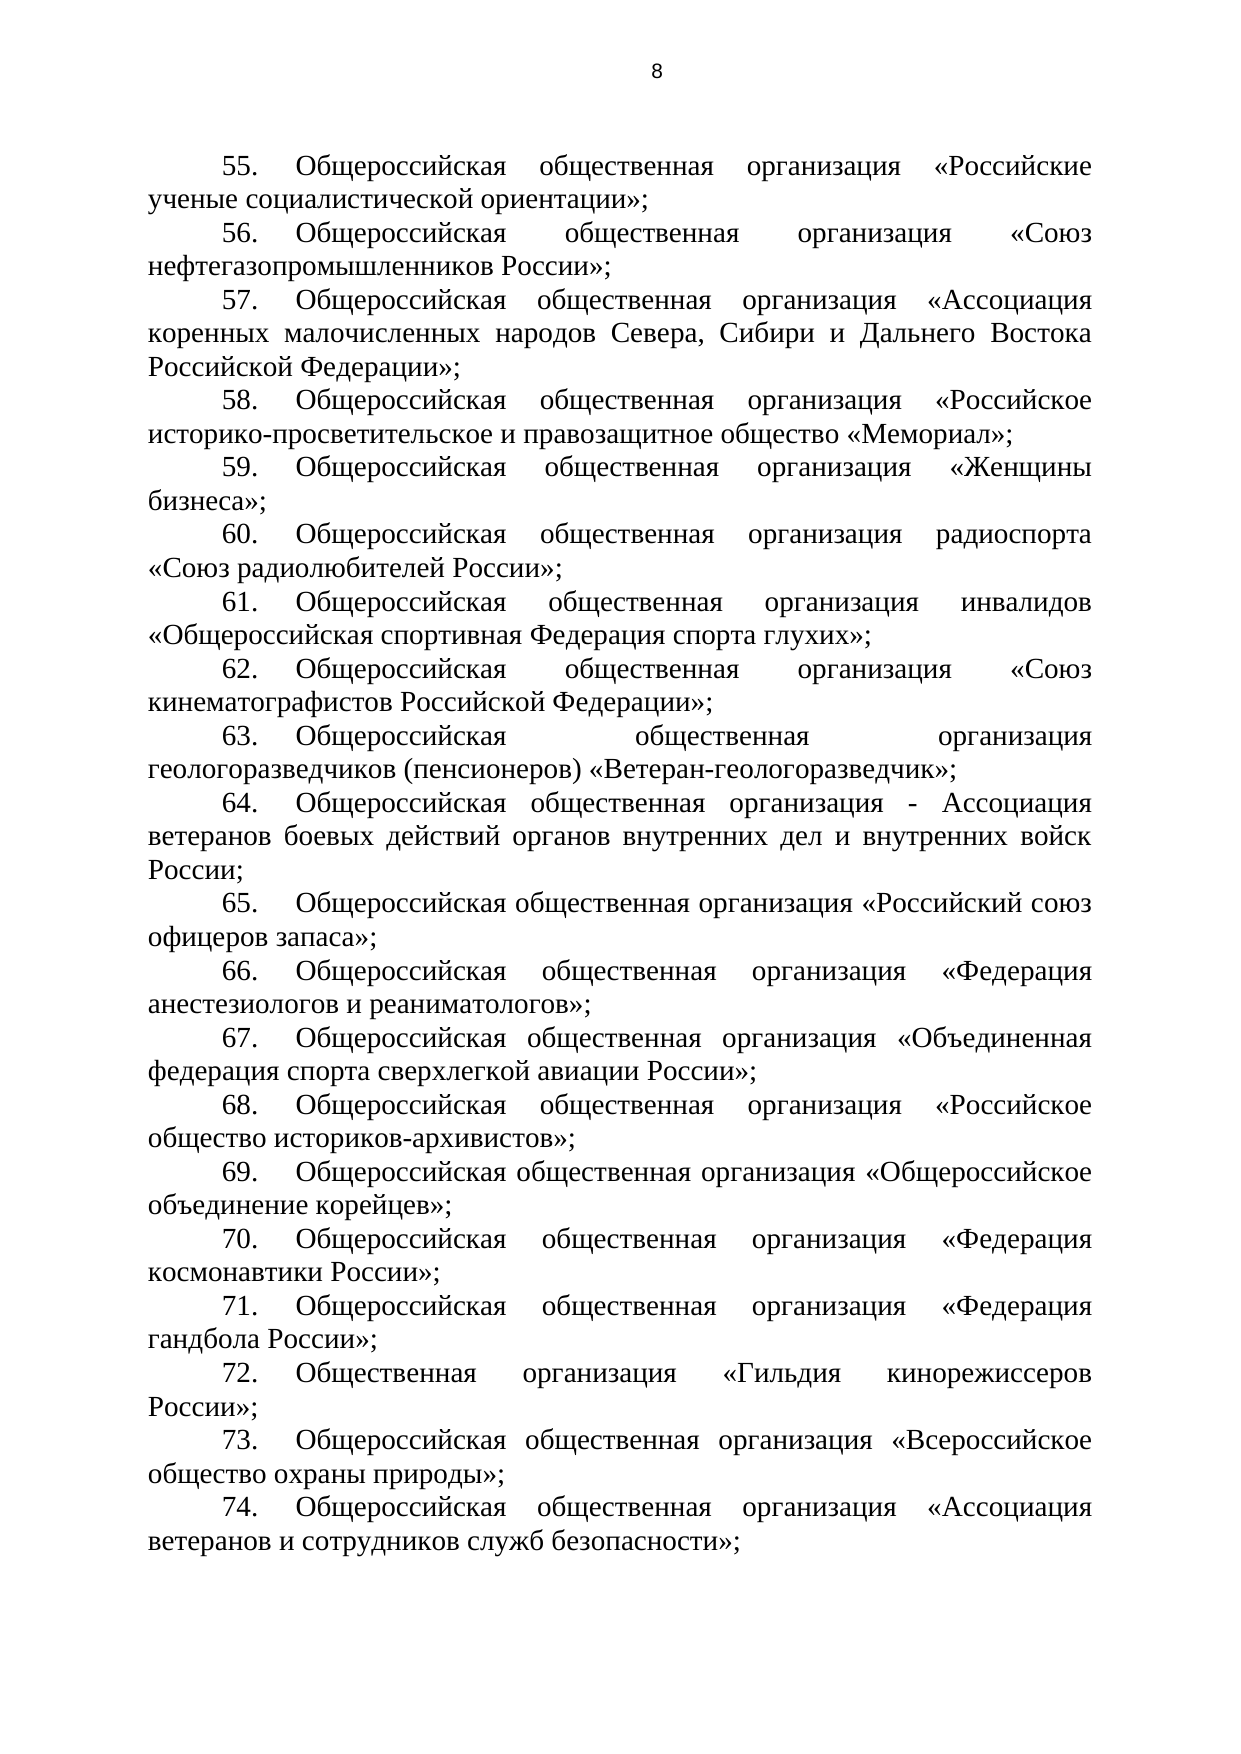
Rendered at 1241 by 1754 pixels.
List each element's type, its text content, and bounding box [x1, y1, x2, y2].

list Общероссийская общественная организация «Российские ученые социалистической ориентации»; [148, 148, 1092, 215]
list Общероссийская общественная организация «Российский союз офицеров запаса»; [148, 886, 1092, 953]
list Общероссийская общественная организация - Ассоциация ветеранов боевых действий органов внутренних дел и внутренних войск России; [148, 785, 1092, 886]
list Общероссийская общественная организация «Ассоциация коренных малочисленных народов Севера, Сибири и Дальнего Востока Российской Федерации»; [148, 282, 1092, 382]
list Общероссийская общественная организация «Женщины бизнеса»; [148, 449, 1092, 517]
list Общероссийская общественная организация «Федерация гандбола России»; [148, 1288, 1092, 1355]
list Общероссийская общественная организация «Федерация космонавтики России»; [148, 1221, 1092, 1288]
list Общероссийская общественная организация инвалидов «Общероссийская спортивная Федерация спорта глухих»; [148, 584, 1092, 651]
list Общественная организация «Гильдия кинорежиссеров России»; [148, 1355, 1092, 1422]
list Общероссийская общественная организация «Ассоциация ветеранов и сотрудников служб безопасности»; [148, 1489, 1092, 1556]
list Общероссийская общественная организация «Федерация анестезиологов и реаниматологов»; [148, 953, 1092, 1020]
list Общероссийская общественная организация радиоспорта «Союз радиолюбителей России»; [148, 517, 1092, 584]
list Общероссийская общественная организация «Союз нефтегазопромышленников России»; [148, 215, 1092, 282]
list Общероссийская общественная организация геологоразведчиков (пенсионеров) «Ветеран-геологоразведчик»; [148, 718, 1092, 785]
list Общероссийская общественная организация «Общероссийское объединение корейцев»; [148, 1154, 1092, 1221]
list Общероссийская общественная организация «Российское историко-просветительское и правозащитное общество «Мемориал»; [148, 382, 1092, 449]
list Общероссийская общественная организация «Всероссийское общество охраны природы»; [148, 1422, 1092, 1489]
list Общероссийская общественная организация «Объединенная федерация спорта сверхлегкой авиации России»; [148, 1020, 1092, 1087]
list Общероссийская общественная организация «Российское общество историков-архивистов»; [148, 1087, 1092, 1154]
list Общероссийская общественная организация «Союз кинематографистов Российской Федерации»; [148, 651, 1092, 718]
